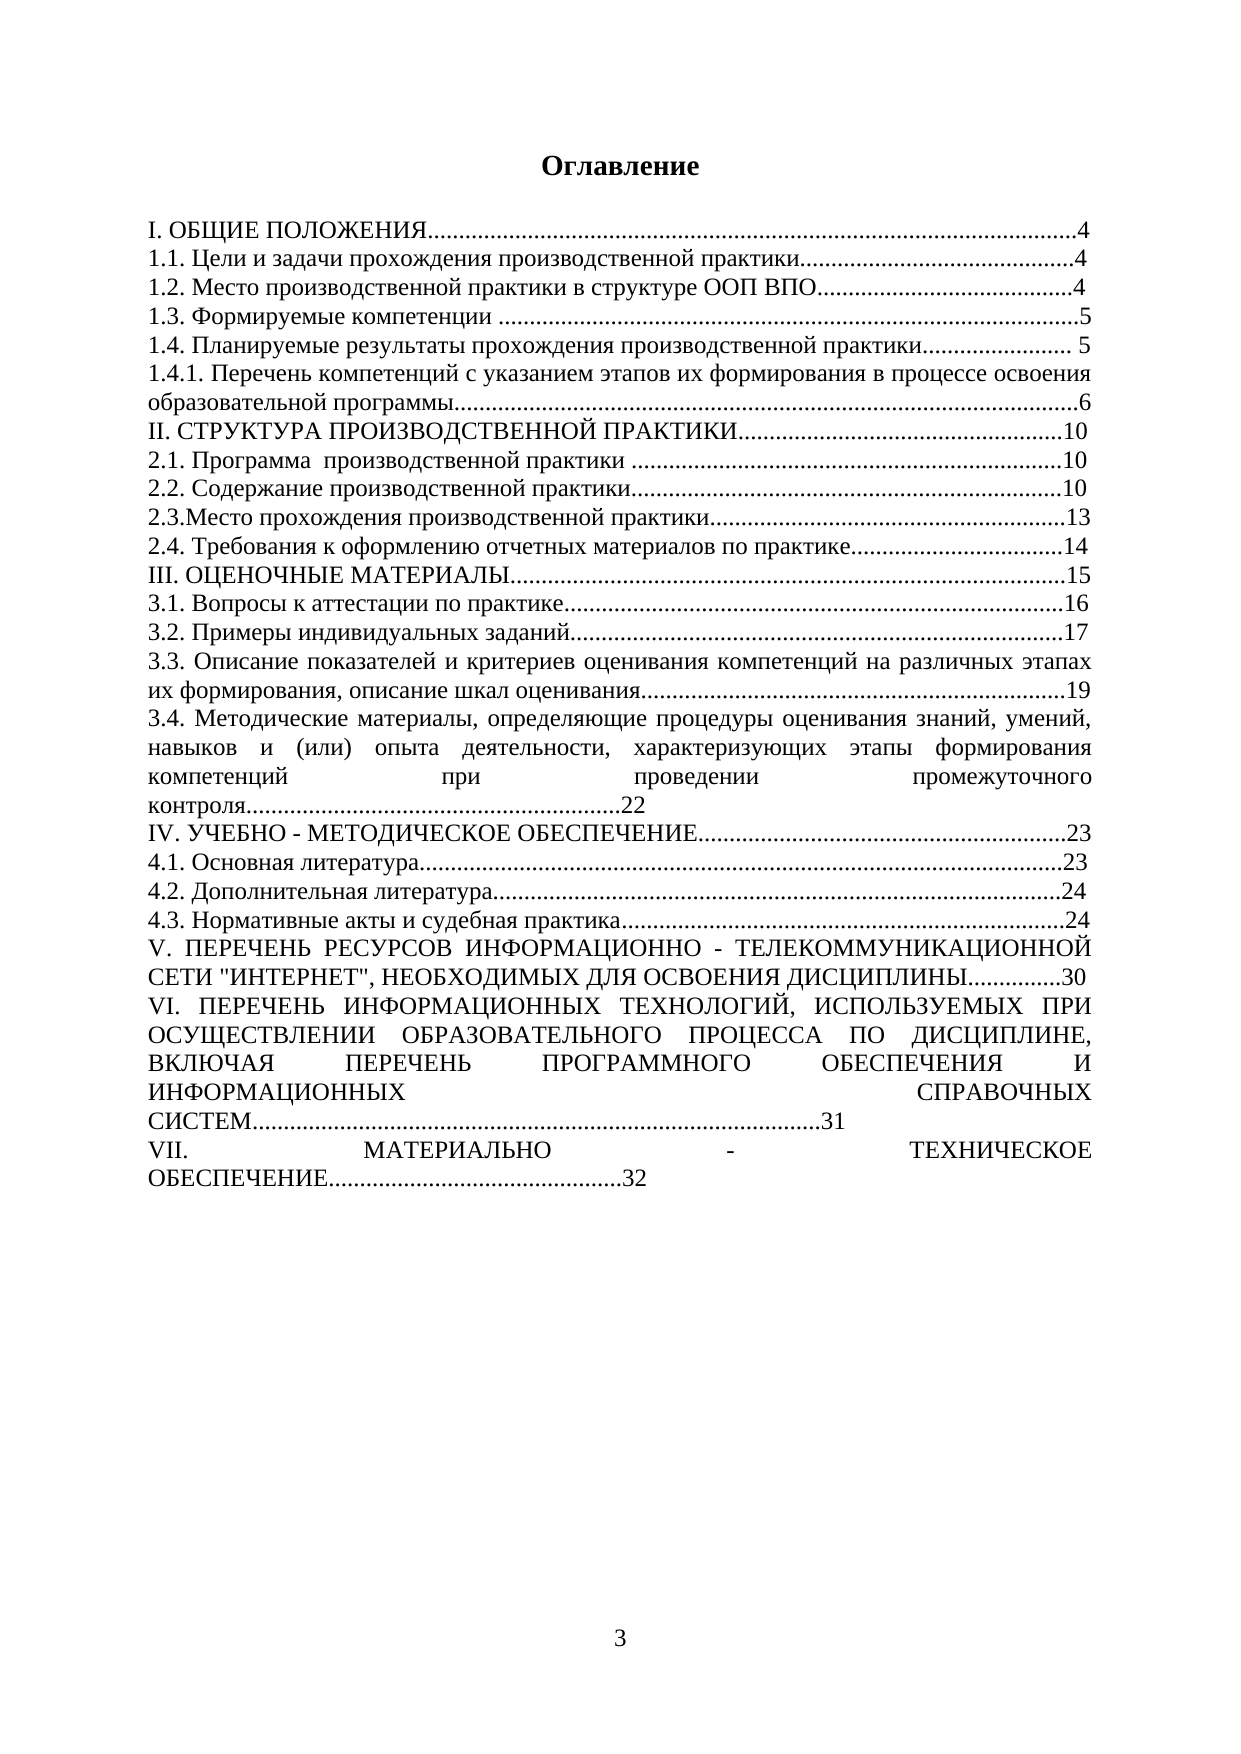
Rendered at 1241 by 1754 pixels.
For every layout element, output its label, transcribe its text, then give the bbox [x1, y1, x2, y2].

text 1.4.1. Перечень компетенций с указанием этапов их формирования в процессе освоения образовательной программы....................................................................................................6 [148, 358, 1092, 416]
text IV. УЧЕБНО - МЕТОДИЧЕСКОЕ ОБЕСПЕЧЕНИЕ...........................................................23 [148, 818, 1092, 847]
text II. СТРУКТУРА ПРОИЗВОДСТВЕННОЙ ПРАКТИКИ....................................................10 [148, 416, 1092, 445]
subtitle 4.2. Дополнительная литература...........................................................................................24 [148, 876, 1092, 905]
text III. ОЦЕНОЧНЫЕ МАТЕРИАЛЫ.........................................................................................15 [148, 560, 1092, 588]
text 3.2. Примеры индивидуальных заданий...............................................................................17 [148, 617, 1092, 646]
text VI. ПЕРЕЧЕНЬ ИНФОРМАЦИОННЫХ ТЕХНОЛОГИЙ, ИСПОЛЬЗУЕМЫХ ПРИ ОСУЩЕСТВЛЕНИИ ОБРАЗОВАТЕЛЬНОГО ПРОЦЕССА ПО ДИСЦИПЛИНЕ, ВКЛЮЧАЯ ПЕРЕЧЕНЬ ПРОГРАММНОГО ОБЕСПЕЧЕНИЯ И ИНФОРМАЦИОННЫХ СПРАВОЧНЫХ СИСТЕМ...........................................................................................31 [148, 991, 1092, 1135]
text 1.1. Цели и задачи прохождения производственной практики............................................4 [148, 243, 1092, 272]
text 2.3.Место прохождения производственной практики.........................................................13 [148, 502, 1092, 531]
text 1.3. Формируемые компетенции .............................................................................................5 [148, 301, 1092, 330]
text 2.1. Программа производственной практики .....................................................................10 [148, 445, 1092, 473]
text 3.4. Методические материалы, определяющие процедуры оценивания знаний, умений, навыков и (или) опыта деятельности, характеризующих этапы формирования компетенций при проведении промежуточного контроля............................................................22 [148, 703, 1092, 818]
text VII. МАТЕРИАЛЬНО - ТЕХНИЧЕСКОЕ ОБЕСПЕЧЕНИЕ...............................................32 [148, 1135, 1092, 1192]
text V. ПЕРЕЧЕНЬ РЕСУРСОВ ИНФОРМАЦИОННО - ТЕЛЕКОММУНИКАЦИОННОЙ СЕТИ "ИНТЕРНЕТ", НЕОБХОДИМЫХ ДЛЯ ОСВОЕНИЯ ДИСЦИПЛИНЫ...............30 [148, 933, 1092, 991]
subtitle 4.1. Основная литература.......................................................................................................23 [148, 847, 1092, 876]
text 1.4. Планируемые результаты прохождения производственной практики........................ 5 [148, 330, 1092, 358]
text 1.2. Место производственной практики в структуре ООП ВПО.........................................4 [148, 272, 1092, 301]
text 3.3. Описание показателей и критериев оценивания компетенций на различных этапах их формирования, описание шкал оценивания....................................................................19 [148, 646, 1092, 703]
text 4.3. Нормативные акты и судебная практика.......................................................................24 [148, 905, 1092, 933]
text I. ОБЩИЕ ПОЛОЖЕНИЯ........................................................................................................4 [148, 215, 1092, 243]
text 3.1. Вопросы к аттестации по практике................................................................................16 [148, 588, 1092, 617]
text 2.2. Содержание производственной практики.....................................................................10 [148, 473, 1092, 502]
text 2.4. Требования к оформлению отчетных материалов по практике..................................14 [148, 531, 1092, 560]
text Оглавление [148, 148, 1092, 181]
